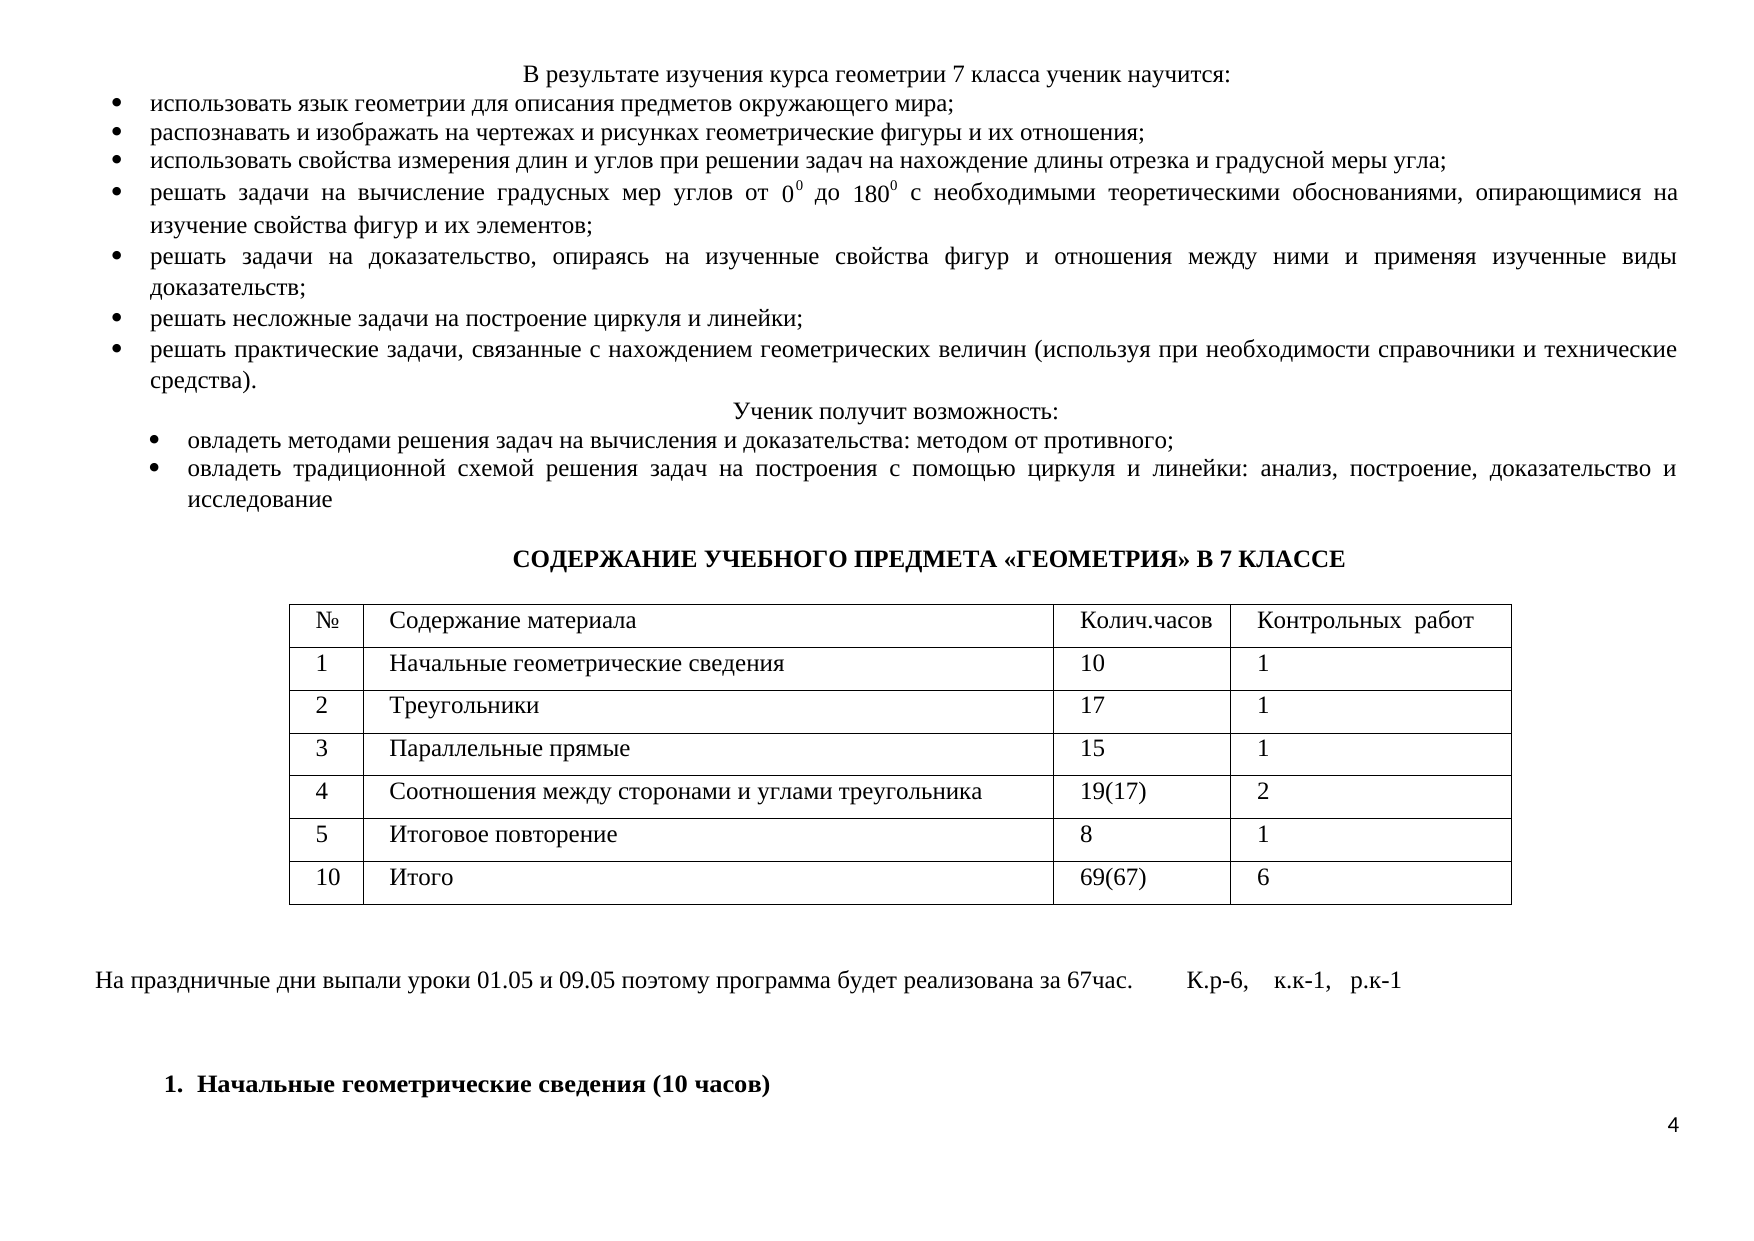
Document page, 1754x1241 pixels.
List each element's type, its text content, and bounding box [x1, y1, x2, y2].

table_cell 10 [1054, 648, 1230, 689]
table_cell 2 [290, 691, 363, 732]
table_cell 5 [290, 819, 363, 861]
table_cell 19(17) [1054, 776, 1230, 818]
text 1. Начальные геометрические сведения (10 часов) [134, 1069, 1628, 1097]
table_cell 1 [1231, 819, 1511, 861]
table_cell Итоговое повторение [364, 819, 1053, 861]
list решать задачи на доказательство, опираясь на изученные свойства фигур и отношения между ними и применяя изученные виды доказательств; [112, 241, 1679, 301]
list решать задачи на вычисление градусных мер углов от до с необходимыми теоретическими обоснованиями, опирающимися на изучение свойства фигур и их элементов; [112, 176, 1679, 238]
list решать несложные задачи на построение циркуля и линейки; [112, 303, 1679, 332]
table_cell 15 [1054, 734, 1230, 775]
table_cell 1 [290, 648, 363, 689]
table_cell Итого [364, 862, 1053, 904]
table_cell 1 [1231, 734, 1511, 775]
table_header Колич.часов [1054, 605, 1230, 647]
list использовать свойства измерения длин и углов при решении задач на нахождение длины отрезка и градусной меры угла; [112, 145, 1679, 174]
table_cell 1 [1231, 648, 1511, 689]
table_header Контрольных работ [1231, 605, 1511, 647]
list решать практические задачи, связанные с нахождением геометрических величин (используя при необходимости справочники и технические средства). [112, 334, 1679, 394]
table_header № [290, 605, 363, 647]
table_cell 2 [1231, 776, 1511, 818]
text Ученик получит возможность: [112, 396, 1679, 425]
list распознавать и изображать на чертежах и рисунках геометрические фигуры и их отношения; [112, 117, 1679, 145]
list использовать язык геометрии для описания предметов окружающего мира; [112, 88, 1679, 117]
table_cell Начальные геометрические сведения [364, 648, 1053, 689]
text В результате изучения курса геометрии 7 класса ученик научится: [75, 59, 1679, 88]
table_cell Соотношения между сторонами и углами треугольника [364, 776, 1053, 818]
table_cell Треугольники [364, 691, 1053, 732]
table_cell 10 [290, 862, 363, 904]
list овладеть традиционной схемой решения задач на построения с помощью циркуля и линейки: анализ, построение, доказательство и исследование [150, 453, 1679, 513]
table_cell Параллельные прямые [364, 734, 1053, 775]
table_cell 6 [1231, 862, 1511, 904]
table_cell 3 [290, 734, 363, 775]
text На праздничные дни выпали уроки 01.05 и 09.05 поэтому программа будет реализована за 67час. К.р-6, к.к-1, р.к-1 [75, 965, 1679, 994]
table_cell 1 [1231, 691, 1511, 732]
text СОДЕРЖАНИЕ УЧЕБНОГО ПРЕДМЕТА «ГЕОМЕТРИЯ» В 7 КЛАССЕ [179, 544, 1679, 573]
table_cell 69(67) [1054, 862, 1230, 904]
table_cell 17 [1054, 691, 1230, 732]
list овладеть методами решения задач на вычисления и доказательства: методом от противного; [150, 425, 1679, 453]
table_cell 4 [290, 776, 363, 818]
table_cell 8 [1054, 819, 1230, 861]
table_header Содержание материала [364, 605, 1053, 647]
